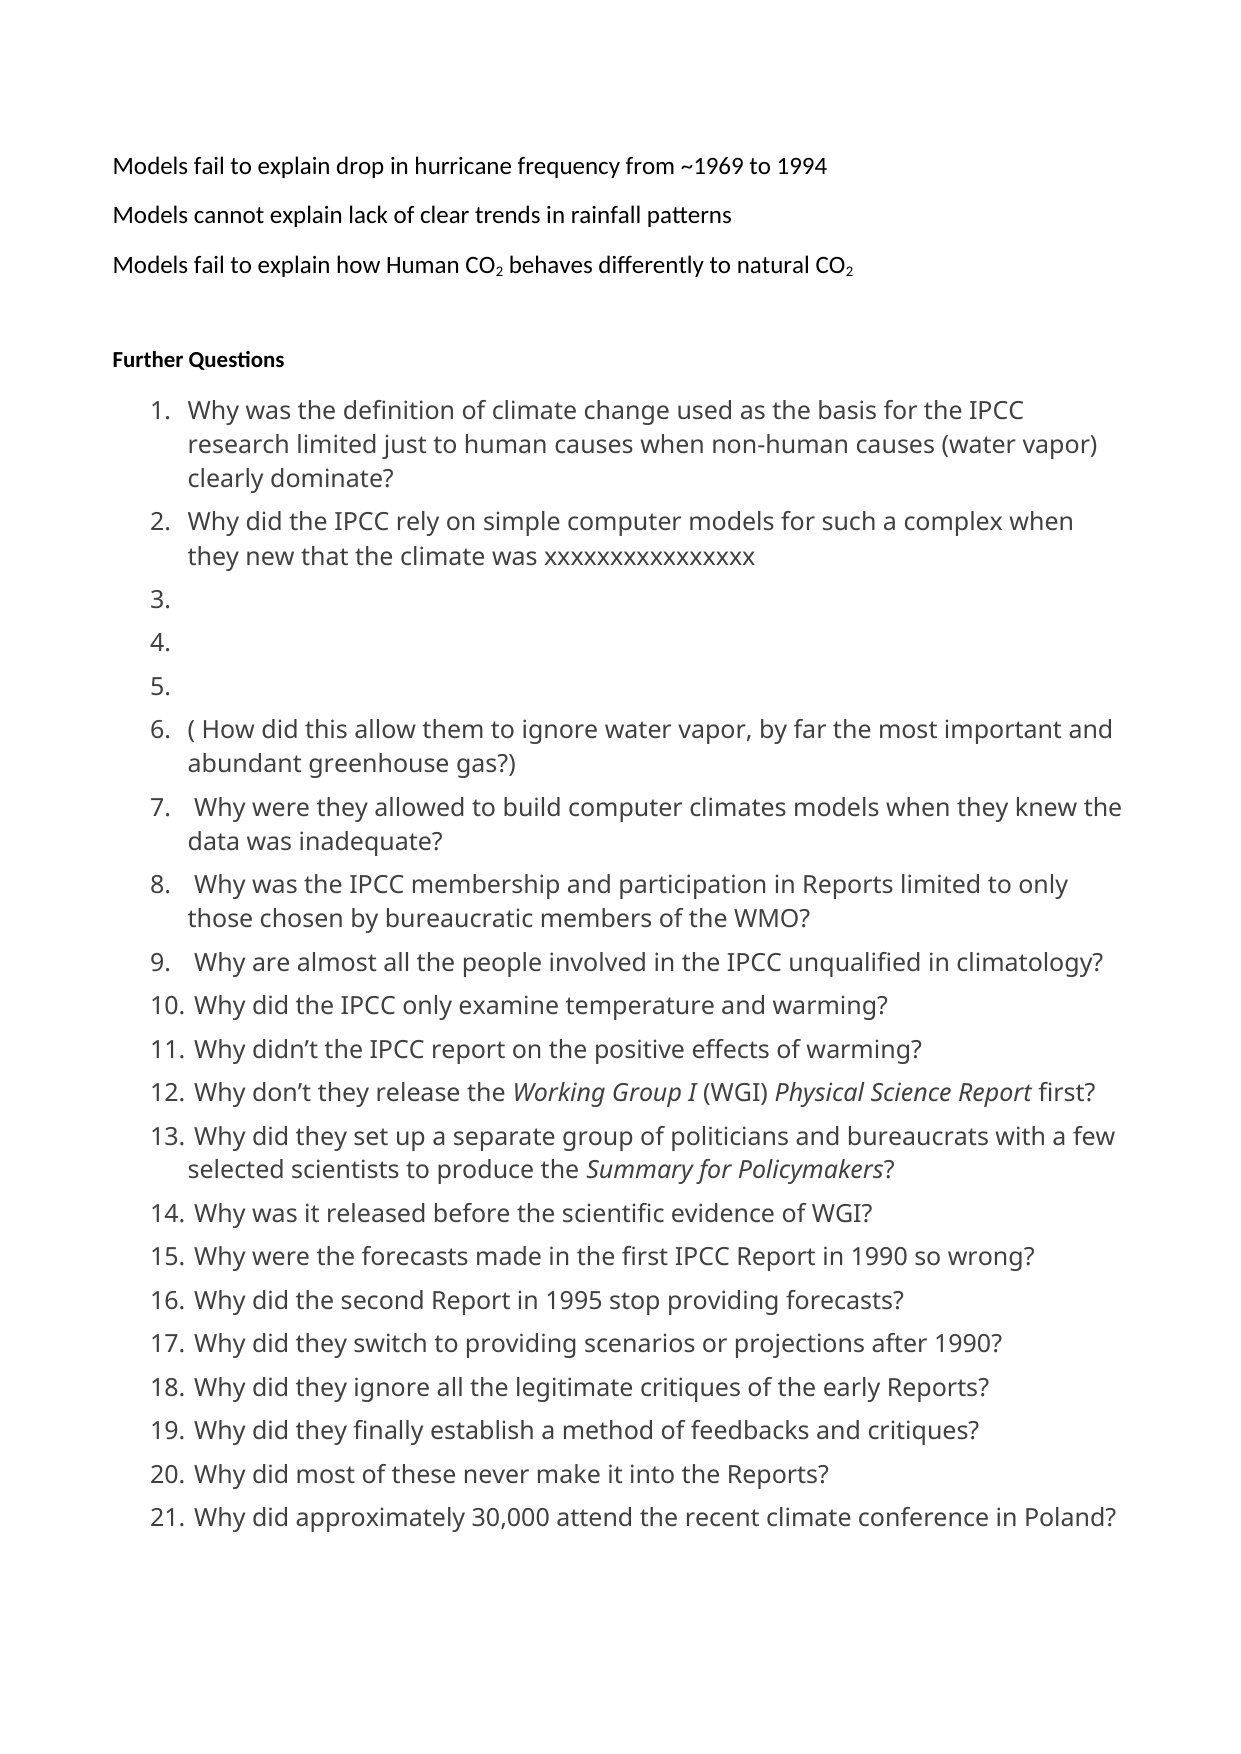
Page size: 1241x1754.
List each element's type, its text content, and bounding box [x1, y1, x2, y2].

list Why don’t they release the Working Group I (WGI) Physical Science Report first? [150, 1075, 1128, 1109]
text Models fail to explain drop in hurricane frequency from ~1969 to 1994 [112, 150, 1128, 181]
list Why did most of these never make it into the Reports? [150, 1456, 1128, 1490]
list Why did they set up a separate group of politicians and bureaucrats with a few selected scientists to produce the Summary for Policymakers? [150, 1118, 1128, 1186]
text Models fail to explain how Human CO2 behaves differently to natural CO2 [112, 249, 1128, 280]
list Why did the second Report in 1995 stop providing forecasts? [150, 1282, 1128, 1317]
list Why did they switch to providing scenarios or projections after 1990? [150, 1326, 1128, 1360]
list Why was the IPCC membership and participation in Reports limited to only those chosen by bureaucratic members of the WMO? [150, 867, 1128, 935]
list Why did they ignore all the legitimate critiques of the early Reports? [150, 1369, 1128, 1403]
text Models cannot explain lack of clear trends in rainfall patterns [112, 199, 1128, 230]
list ( How did this allow them to ignore water vapor, by far the most important and abundant greenhouse gas?) [150, 712, 1128, 780]
list Why were they allowed to build computer climates models when they knew the data was inadequate? [150, 789, 1128, 857]
list Why didn’t the IPCC report on the positive effects of warming? [150, 1031, 1128, 1065]
list Why did the IPCC only examine temperature and warming? [150, 988, 1128, 1022]
text Further Questions [112, 346, 1128, 374]
list Why are almost all the people involved in the IPCC unqualified in climatology? [150, 944, 1128, 978]
list Why did the IPCC rely on simple computer models for such a complex when they new that the climate was xxxxxxxxxxxxxxxx [150, 504, 1128, 572]
list Why were the forecasts made in the first IPCC Report in 1990 so wrong? [150, 1239, 1128, 1273]
list Why was the definition of climate change used as the basis for the IPCC research limited just to human causes when non-human causes (water vapor) clearly dominate? [150, 392, 1128, 495]
list Why did they finally establish a method of feedbacks and critiques? [150, 1413, 1128, 1447]
list Why did approximately 30,000 attend the recent climate conference in Poland? [150, 1500, 1128, 1534]
list Why was it released before the scientific evidence of WGI? [150, 1196, 1128, 1230]
